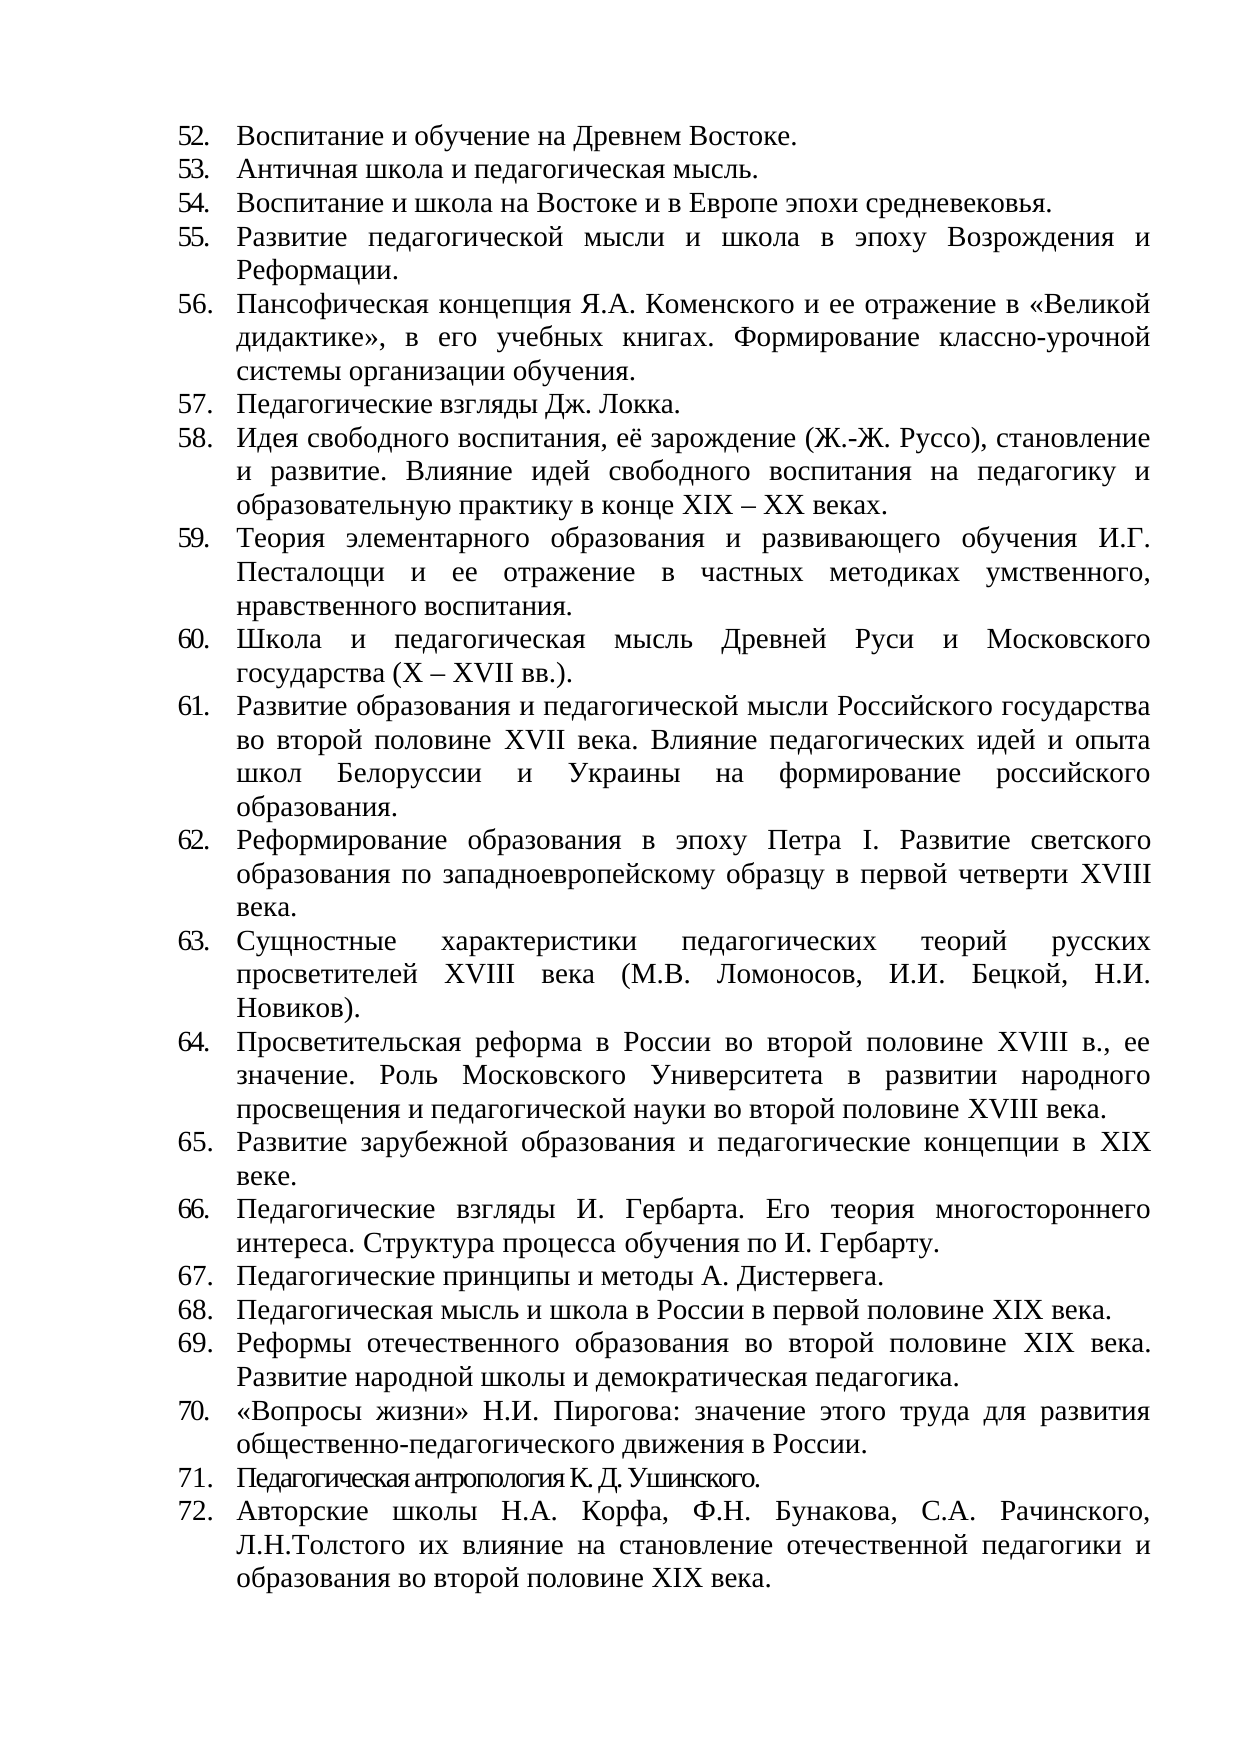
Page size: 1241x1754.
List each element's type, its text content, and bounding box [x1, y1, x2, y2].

list Пансофическая концепция Я.А. Коменского и ее отражение в «Великой дидактике», в его учебных книгах. Формирование классно-урочной системы организации обучения. [177, 286, 1152, 386]
list Авторские школы Н.А. Корфа, Ф.Н. Бунакова, С.А. Рачинского, Л.Н.Толстого их влияние на становление отечественной педагогики и образования во второй половине XIX века. [177, 1493, 1152, 1594]
list Педагогические принципы и методы А. Дистервега. [177, 1258, 1152, 1292]
list Развитие образования и педагогической мысли Российского государства во второй половине XVII века. Влияние педагогических идей и опыта школ Белоруссии и Украины на формирование российского образования. [177, 688, 1152, 822]
list Школа и педагогическая мысль Древней Руси и Московского государства (X – XVII вв.). [177, 621, 1152, 688]
list Педагогические взгляды И. Гербарта. Его теория многостороннего интереса. Структура процесса обучения по И. Гербарту. [177, 1191, 1152, 1258]
list Воспитание и обучение на Древнем Востоке. [177, 118, 1152, 152]
list Педагогическая мысль и школа в России в первой половине XIX века. [177, 1292, 1152, 1326]
list Реформы отечественного образования во второй половине XIX века. Развитие народной школы и демократическая педагогика. [177, 1326, 1152, 1393]
list Развитие зарубежной образования и педагогические концепции в XIX веке. [177, 1124, 1152, 1191]
list Просветительская реформа в России во второй половине XVIII в., ее значение. Роль Московского Университета в развитии народного просвещения и педагогической науки во второй половине XVIII века. [177, 1024, 1152, 1124]
list Реформирование образования в эпоху Петра I. Развитие светского образования по западноевропейскому образцу в первой четверти XVIII века. [177, 822, 1152, 923]
list Идея свободного воспитания, её зарождение (Ж.-Ж. Руссо), становление и развитие. Влияние идей свободного воспитания на педагогику и образовательную практику в конце XIX – XX веках. [177, 420, 1152, 521]
list Педагогические взгляды Дж. Локка. [177, 386, 1152, 420]
list Воспитание и школа на Востоке и в Европе эпохи средневековья. [177, 185, 1152, 219]
list Теория элементарного образования и развивающего обучения И.Г. Песталоцци и ее отражение в частных методиках умственного, нравственного воспитания. [177, 521, 1152, 621]
list Педагогическая антропология К. Д. Ушинского. [177, 1460, 1152, 1493]
list «Вопросы жизни» Н.И. Пирогова: значение этого труда для развития общественно-педагогического движения в России. [177, 1393, 1152, 1460]
list Сущностные характеристики педагогических теорий русских просветителей XVIII века (М.В. Ломоносов, И.И. Бецкой, Н.И. Новиков). [177, 923, 1152, 1024]
list Развитие педагогической мысли и школа в эпоху Возрождения и Реформации. [177, 219, 1152, 286]
list Античная школа и педагогическая мысль. [177, 152, 1152, 185]
